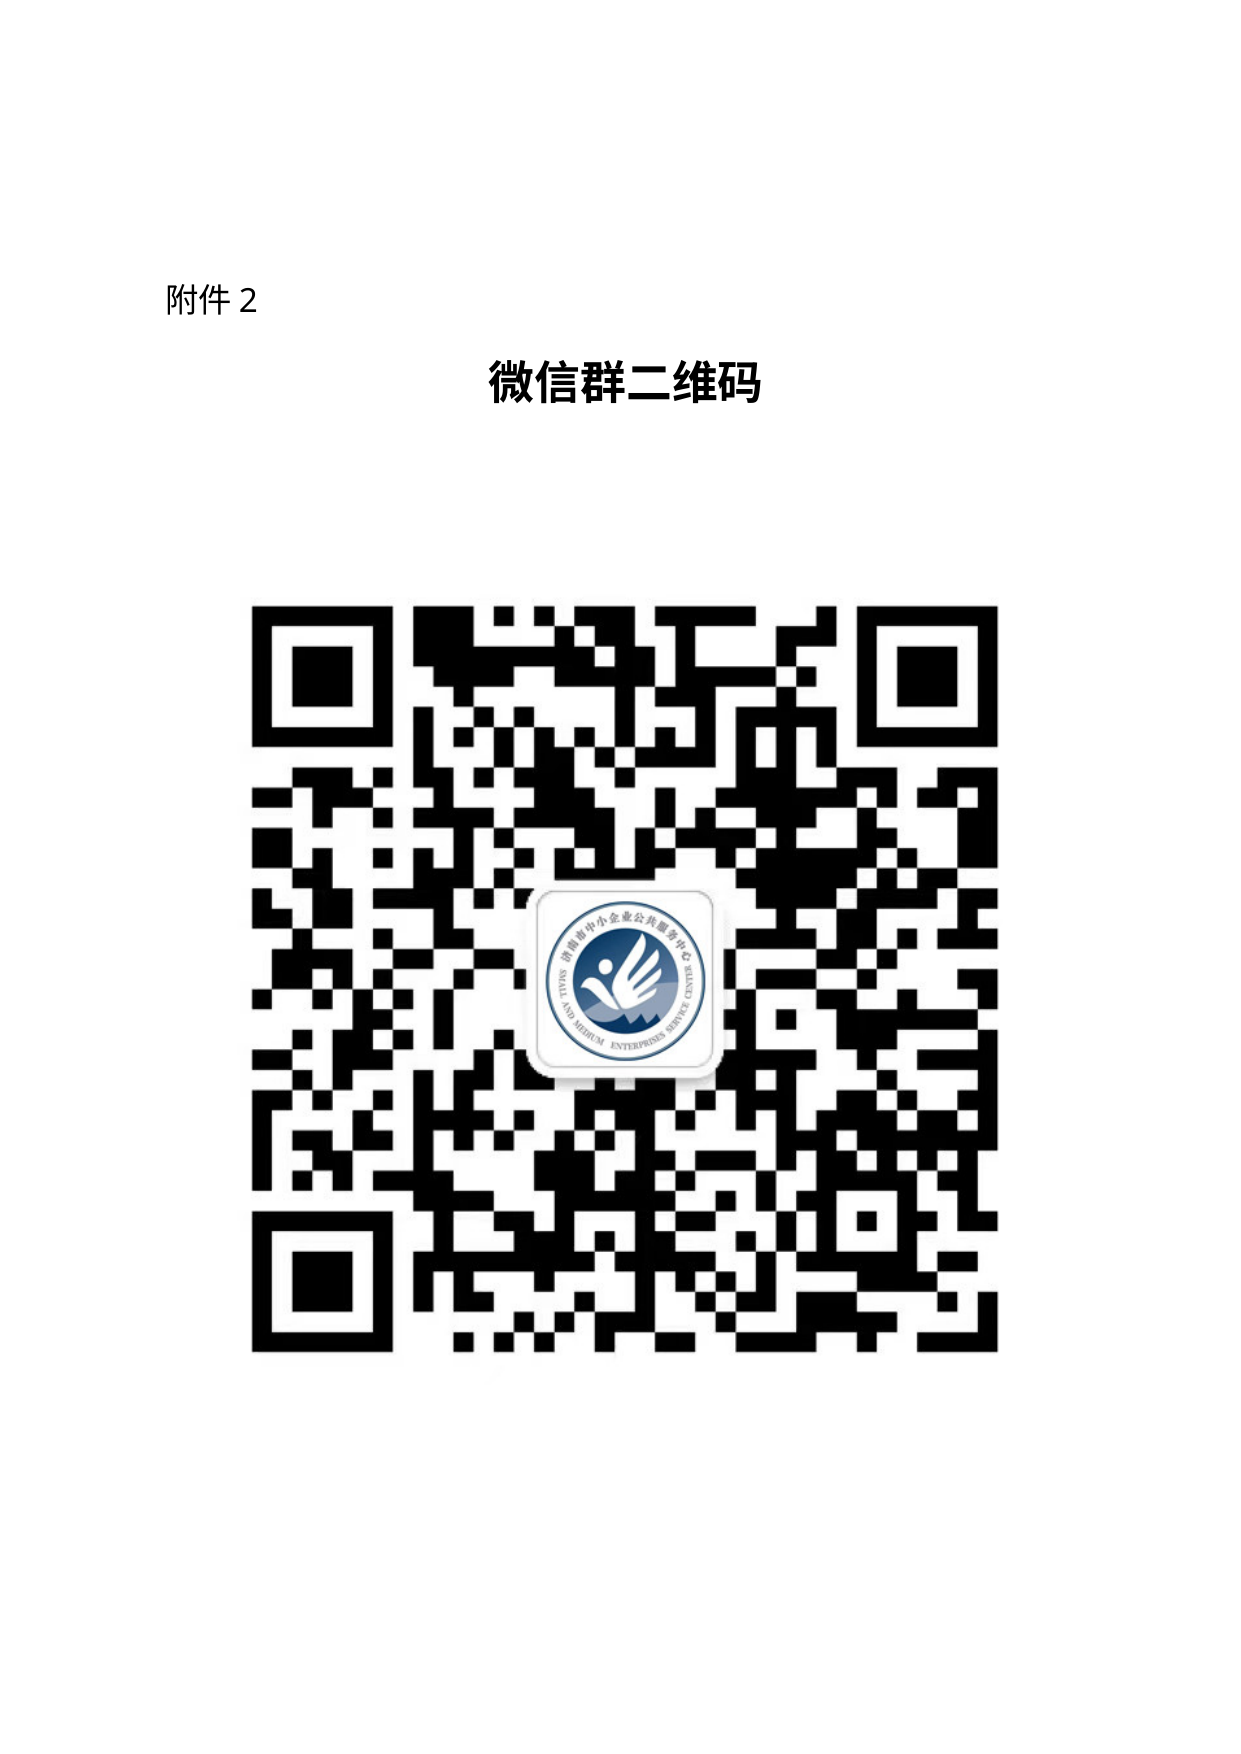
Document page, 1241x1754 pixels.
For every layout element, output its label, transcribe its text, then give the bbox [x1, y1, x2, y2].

text 附件2 [165, 265, 1087, 330]
text 微信群二维码 [165, 330, 1087, 428]
picture [198, 564, 1044, 1385]
